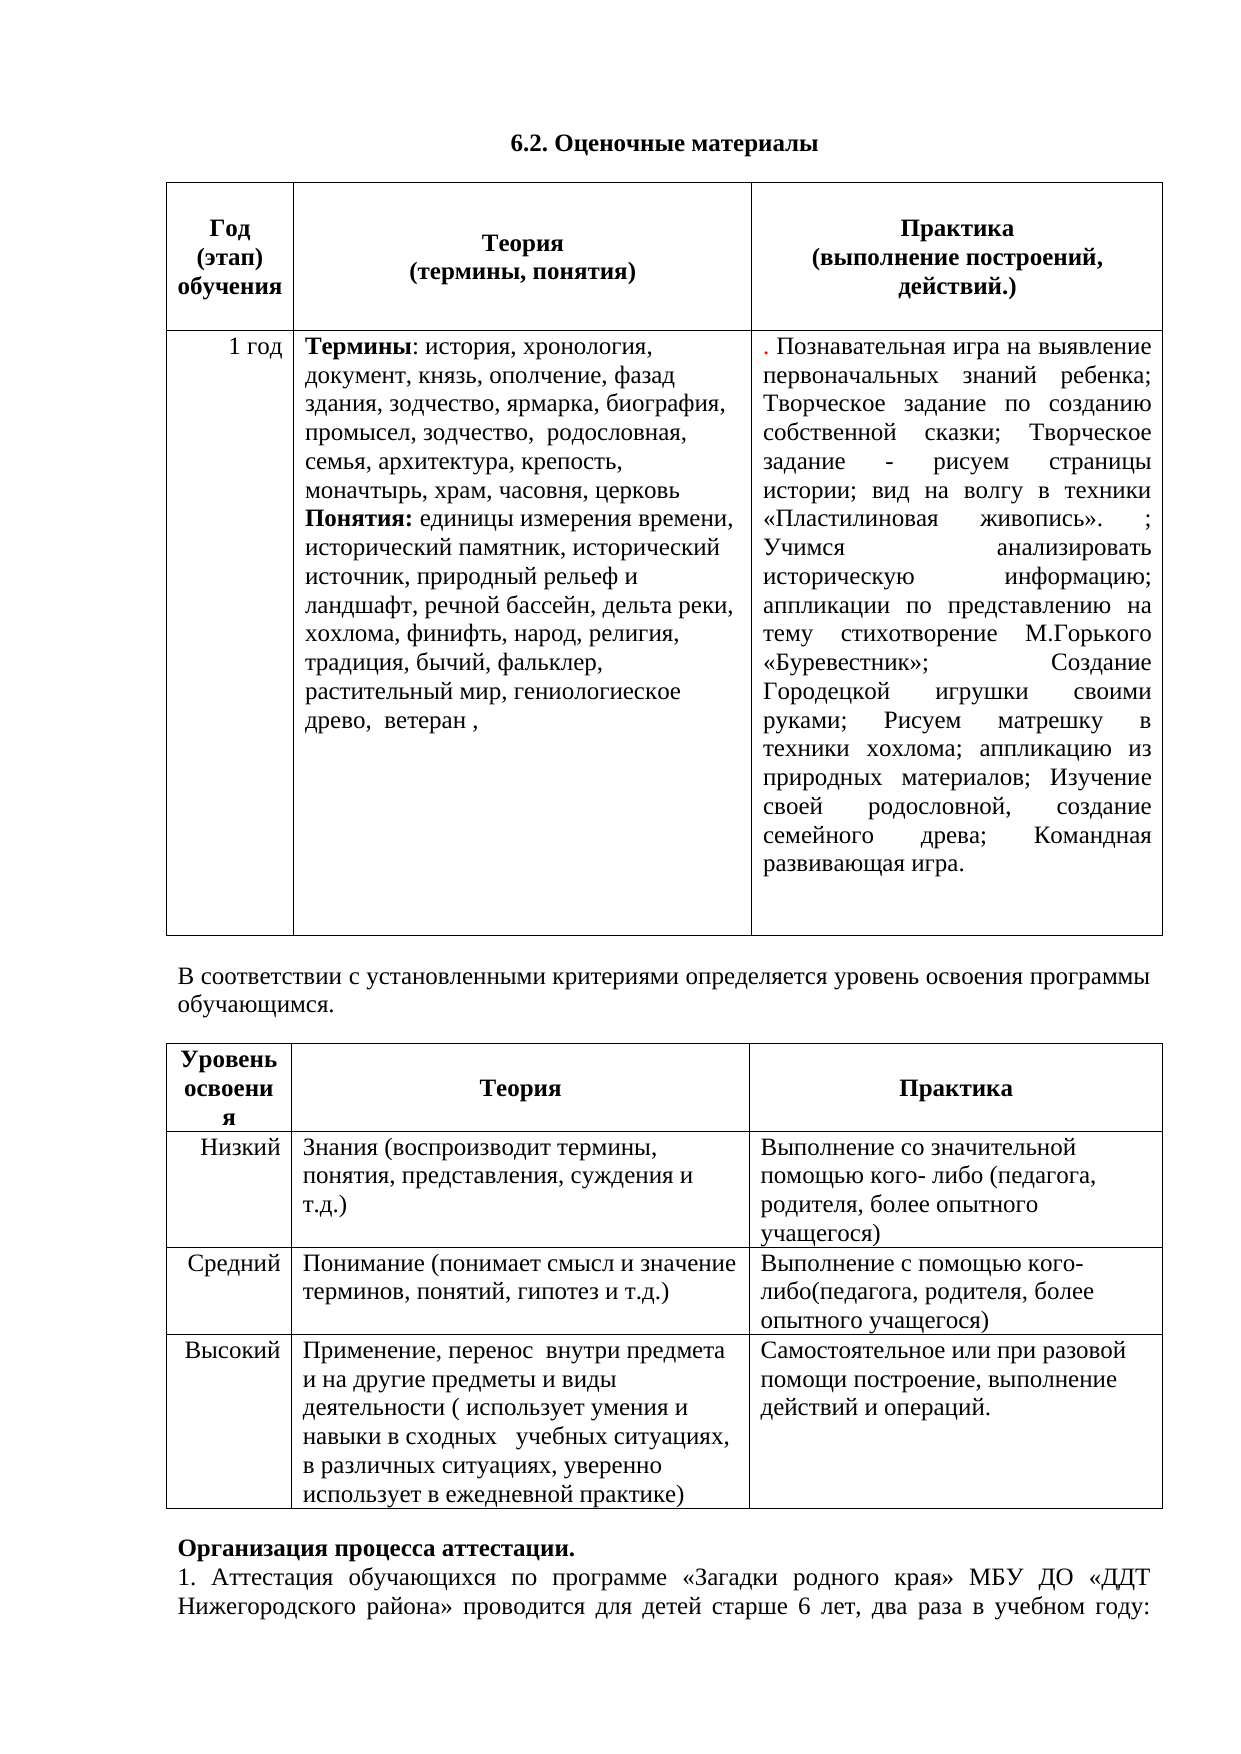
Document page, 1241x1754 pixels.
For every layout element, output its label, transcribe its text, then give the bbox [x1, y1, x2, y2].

table_header Теория (термины, понятия) [294, 183, 751, 330]
text Организация процесса аттестации. [177, 1533, 1152, 1562]
table_cell Средний [167, 1248, 291, 1334]
table_cell Выполнение с помощью кого- либо(педагога, родителя, более опытного учащегося) [750, 1248, 1162, 1334]
table_header Практика (выполнение построений, действий.) [752, 183, 1162, 330]
table_cell Знания (воспроизводит термины, понятия, представления, суждения и т.д.) [292, 1132, 749, 1247]
table_cell Выполнение со значительной помощью кого- либо (педагога, родителя, более опытного учащегося) [750, 1132, 1162, 1247]
table_header Теория [292, 1044, 749, 1131]
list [177, 1562, 1152, 1620]
table_header Год (этап) обучения [167, 183, 293, 330]
table_cell Высокий [167, 1335, 291, 1507]
text В соответствии с установленными критериями определяется уровень освоения программы обучающимся. [177, 961, 1152, 1018]
table_cell Понимание (понимает смысл и значение терминов, понятий, гипотез и т.д.) [292, 1248, 749, 1334]
table_cell Самостоятельное или при разовой помощи построение, выполнение действий и операций. [750, 1335, 1162, 1507]
table_cell Применение, перенос внутри предмета и на другие предметы и виды деятельности ( использует умения и навыки в сходных учебных ситуациях, в различных ситуациях, уверенно использует в ежедневной практике) [292, 1335, 749, 1507]
table_header Уровень освоения [167, 1044, 291, 1131]
table_cell Термины: история, хронология, документ, князь, ополчение, фазад здания, зодчество, ярмарка, биография, промысел, зодчество, родословная, семья, архитектура, крепость, моначтырь, храм, часовня, церковь Понятия: единицы измерения времени, исторический памятник, исторический источник, природный рельеф и ландшафт, речной бассейн, дельта реки, хохлома, финифть, народ, религия, традиция, бычий, фальклер, растительный мир, гениологиеское древо, ветеран , [294, 331, 751, 935]
table_header Практика [750, 1044, 1162, 1131]
table_cell . Познавательная игра на выявление первоначальных знаний ребенка; Творческое задание по созданию собственной сказки; Творческое задание - рисуем страницы истории; вид на волгу в техники «Пластилиновая живопись». ; Учимся анализировать историческую информацию; аппликации по представлению на тему стихотворение М.Горького «Буревестник»; Создание Городецкой игрушки своими руками; Рисуем матрешку в техники хохлома; аппликацию из природных материалов; Изучение своей родословной, создание семейного древа; Командная развивающая игра. [752, 331, 1162, 935]
table_cell 1 год [167, 331, 293, 935]
table_cell Низкий [167, 1132, 291, 1247]
text 6.2. Оценочные материалы [177, 128, 1152, 157]
